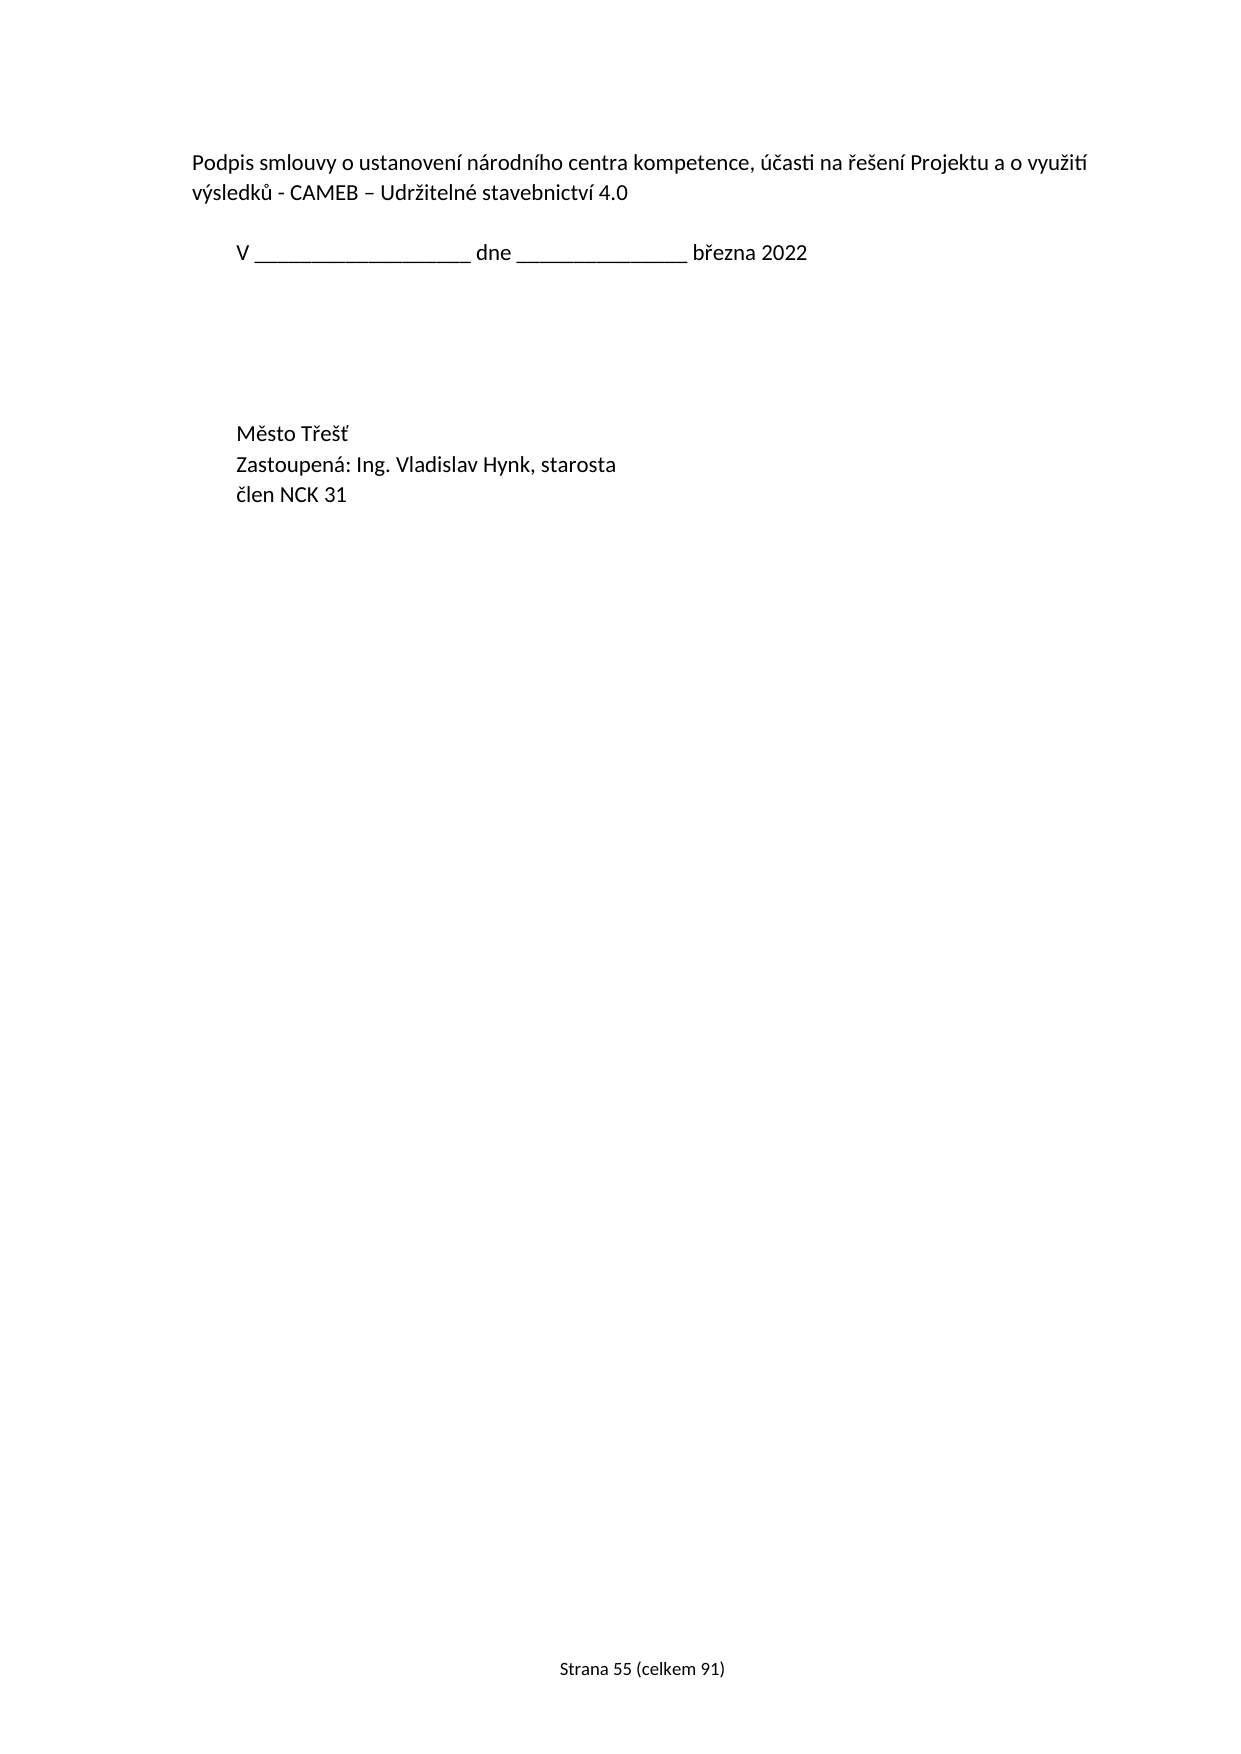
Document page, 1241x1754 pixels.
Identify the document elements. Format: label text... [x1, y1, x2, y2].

text Podpis smlouvy o ustanovení národního centra kompetence, účasti na řešení Projektu a o využití výsledků - CAMEB – Udržitelné stavebnictví 4.0 [192, 148, 1093, 206]
text člen NCK 31 [236, 480, 1093, 508]
text Město Třešť [236, 419, 1093, 447]
text V ___________________ dne _______________ března 2022 [236, 238, 1093, 266]
text Zastoupená: Ing. Vladislav Hynk, starosta [236, 450, 1093, 478]
